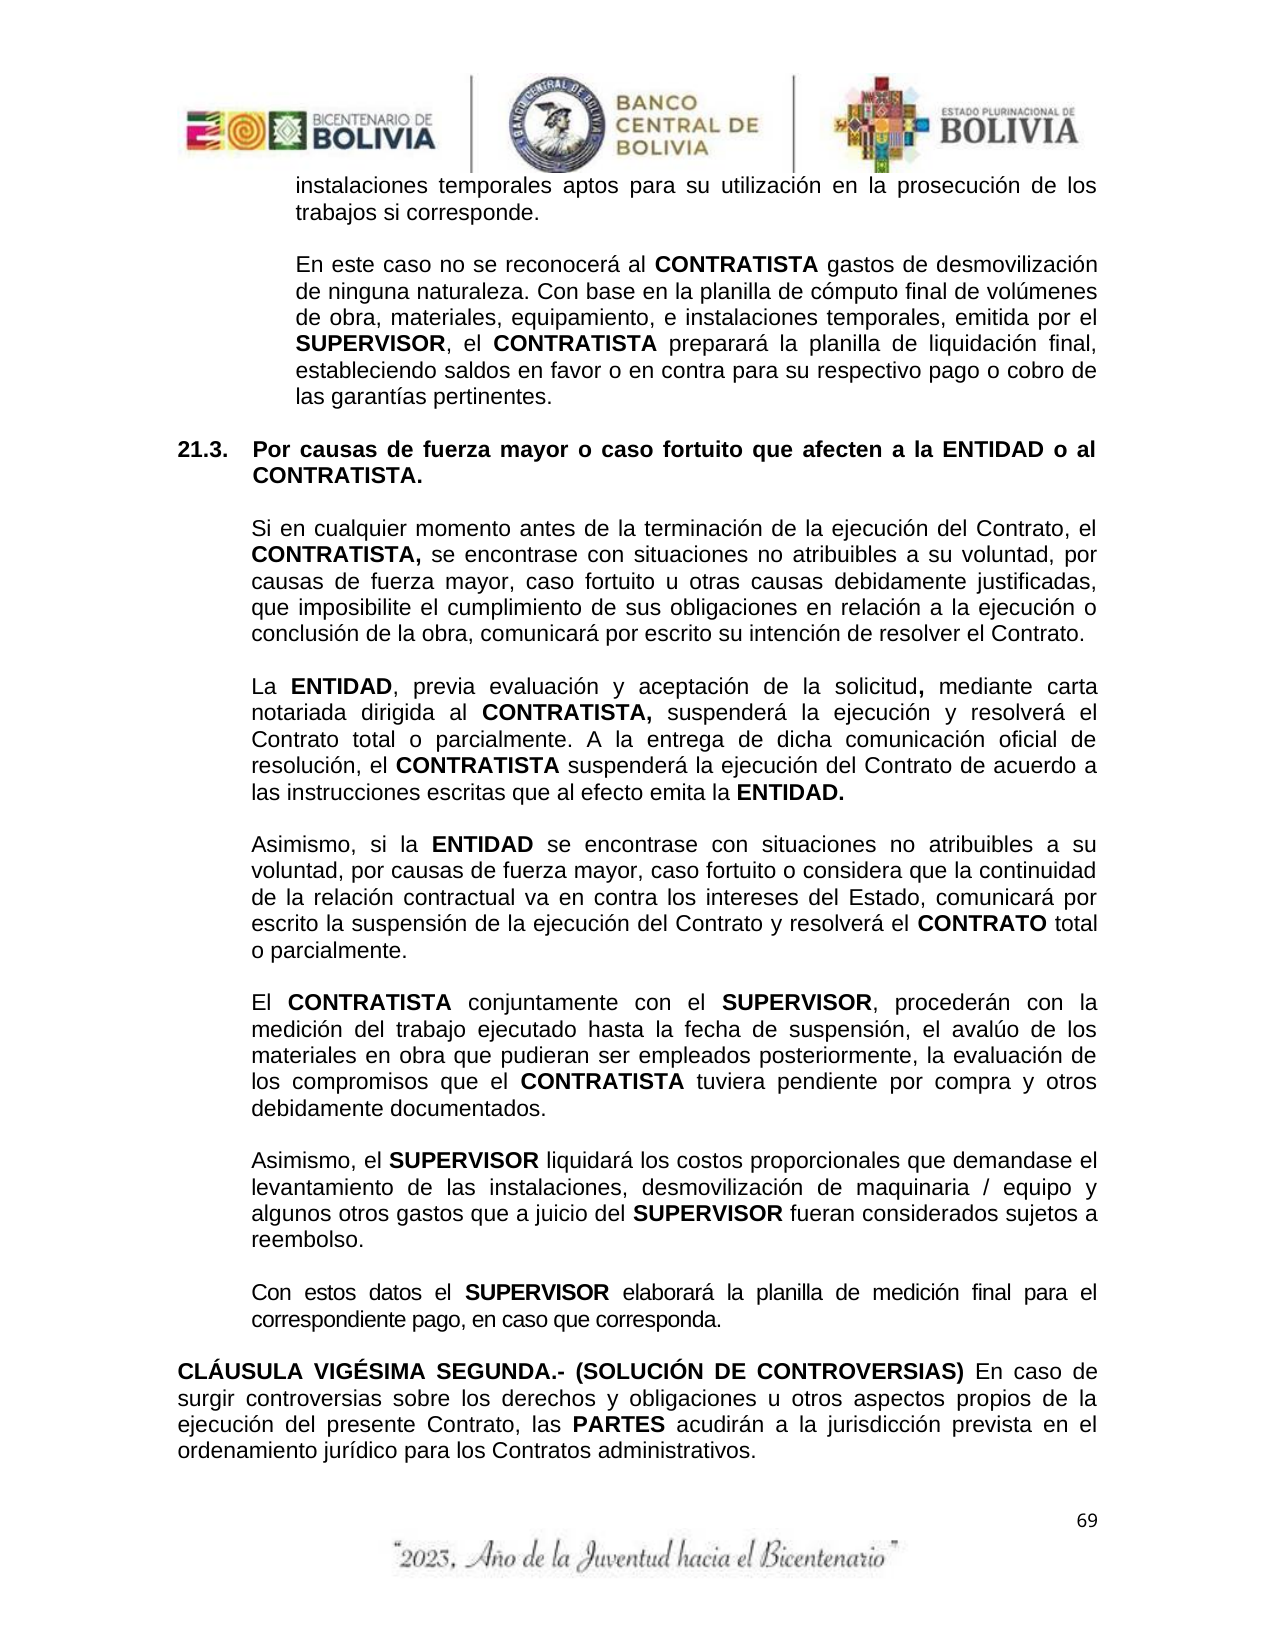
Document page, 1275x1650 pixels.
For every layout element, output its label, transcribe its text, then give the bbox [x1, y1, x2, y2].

text La ENTIDAD, previa evaluación y aceptación de la solicitud, mediante carta notariada dirigida al CONTRATISTA, suspenderá la ejecución y resolverá el Contrato total o parcialmente. A la entrega de dicha comunicación oficial de resolución, el CONTRATISTA suspenderá la ejecución del Contrato de acuerdo a las instrucciones escritas que al efecto emita la ENTIDAD. [251, 673, 1098, 805]
text En este caso no se reconocerá al CONTRATISTA gastos de desmovilización de ninguna naturaleza. Con base en la planilla de cómputo final de volúmenes de obra, materiales, equipamiento, e instalaciones temporales, emitida por el SUPERVISOR, el CONTRATISTA preparará la planilla de liquidación final, estableciendo saldos en favor o en contra para su respectivo pago o cobro de las garantías pertinentes. [295, 251, 1098, 409]
list Por causas de fuerza mayor o caso fortuito que afecten a la ENTIDAD o al CONTRATISTA. [177, 436, 1098, 488]
picture [177, 73, 1098, 173]
text Con estos datos el SUPERVISOR elaborará la planilla de medición final para el correspondiente pago, en caso que corresponda. [251, 1279, 1098, 1332]
text Asimismo, el SUPERVISOR liquidará los costos proporcionales que demandase el levantamiento de las instalaciones, desmovilización de maquinaria / equipo y algunos otros gastos que a juicio del SUPERVISOR fueran considerados sujetos a reembolso. [251, 1147, 1098, 1253]
text Asimismo, si la ENTIDAD se encontrase con situaciones no atribuibles a su voluntad, por causas de fuerza mayor, caso fortuito o considera que la continuidad de la relación contractual va en contra los intereses del Estado, comunicará por escrito la suspensión de la ejecución del Contrato y resolverá el CONTRATO total o parcialmente. [251, 831, 1098, 963]
picture [367, 1528, 909, 1594]
text Si en cualquier momento antes de la terminación de la ejecución del Contrato, el CONTRATISTA, se encontrase con situaciones no atribuibles a su voluntad, por causas de fuerza mayor, caso fortuito u otras causas debidamente justificadas, que imposibilite el cumplimiento de sus obligaciones en relación a la ejecución o conclusión de la obra, comunicará por escrito su intención de resolver el Contrato. [251, 515, 1098, 647]
text CLÁUSULA VIGÉSIMA SEGUNDA.- (SOLUCIÓN DE CONTROVERSIAS) En caso de surgir controversias sobre los derechos y obligaciones u otros aspectos propios de la ejecución del presente Contrato, las PARTES acudirán a la jurisdicción prevista en el ordenamiento jurídico para los Contratos administrativos. [177, 1358, 1098, 1464]
text El CONTRATISTA conjuntamente con el SUPERVISOR, procederán con la medición del trabajo ejecutado hasta la fecha de suspensión, el avalúo de los materiales en obra que pudieran ser empleados posteriormente, la evaluación de los compromisos que el CONTRATISTA tuviera pendiente por compra y otros debidamente documentados. [251, 989, 1098, 1121]
